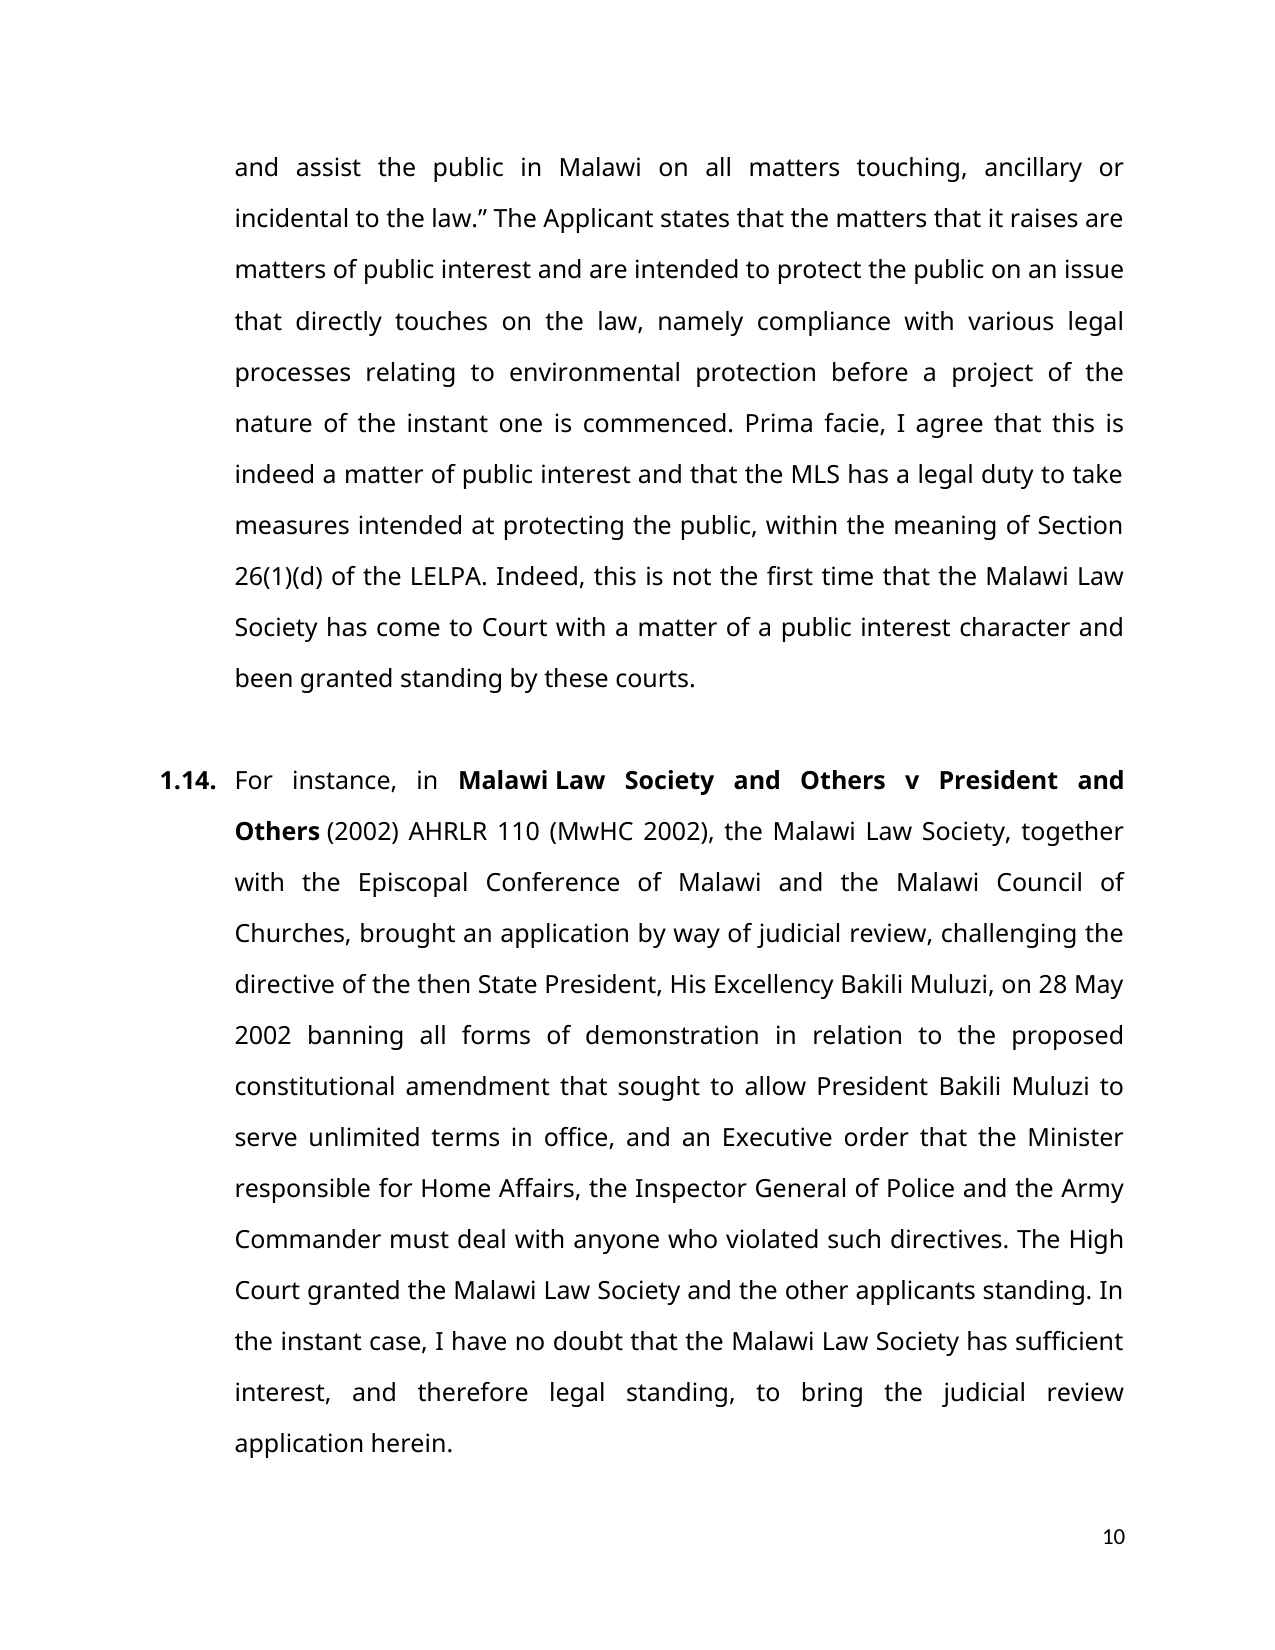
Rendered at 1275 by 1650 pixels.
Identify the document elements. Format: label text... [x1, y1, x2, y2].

list For instance, in Malawi Law Society and Others v President and Others (2002) AHRLR 110 (MwHC 2002), the Malawi Law Society, together with the Episcopal Conference of Malawi and the Malawi Council of Churches, brought an application by way of judicial review, challenging the directive of the then State President, His Excellency Bakili Muluzi, on 28 May 2002 banning all forms of demonstration in relation to the proposed constitutional amendment that sought to allow President Bakili Muluzi to serve unlimited terms in office, and an Executive order that the Minister responsible for Home Affairs, the Inspector General of Police and the Army Commander must deal with anyone who violated such directives. The High Court granted the Malawi Law Society and the other applicants standing. In the instant case, I have no doubt that the Malawi Law Society has sufficient interest, and therefore legal standing, to bring the judicial review application herein. [159, 762, 1125, 1460]
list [159, 150, 1125, 694]
